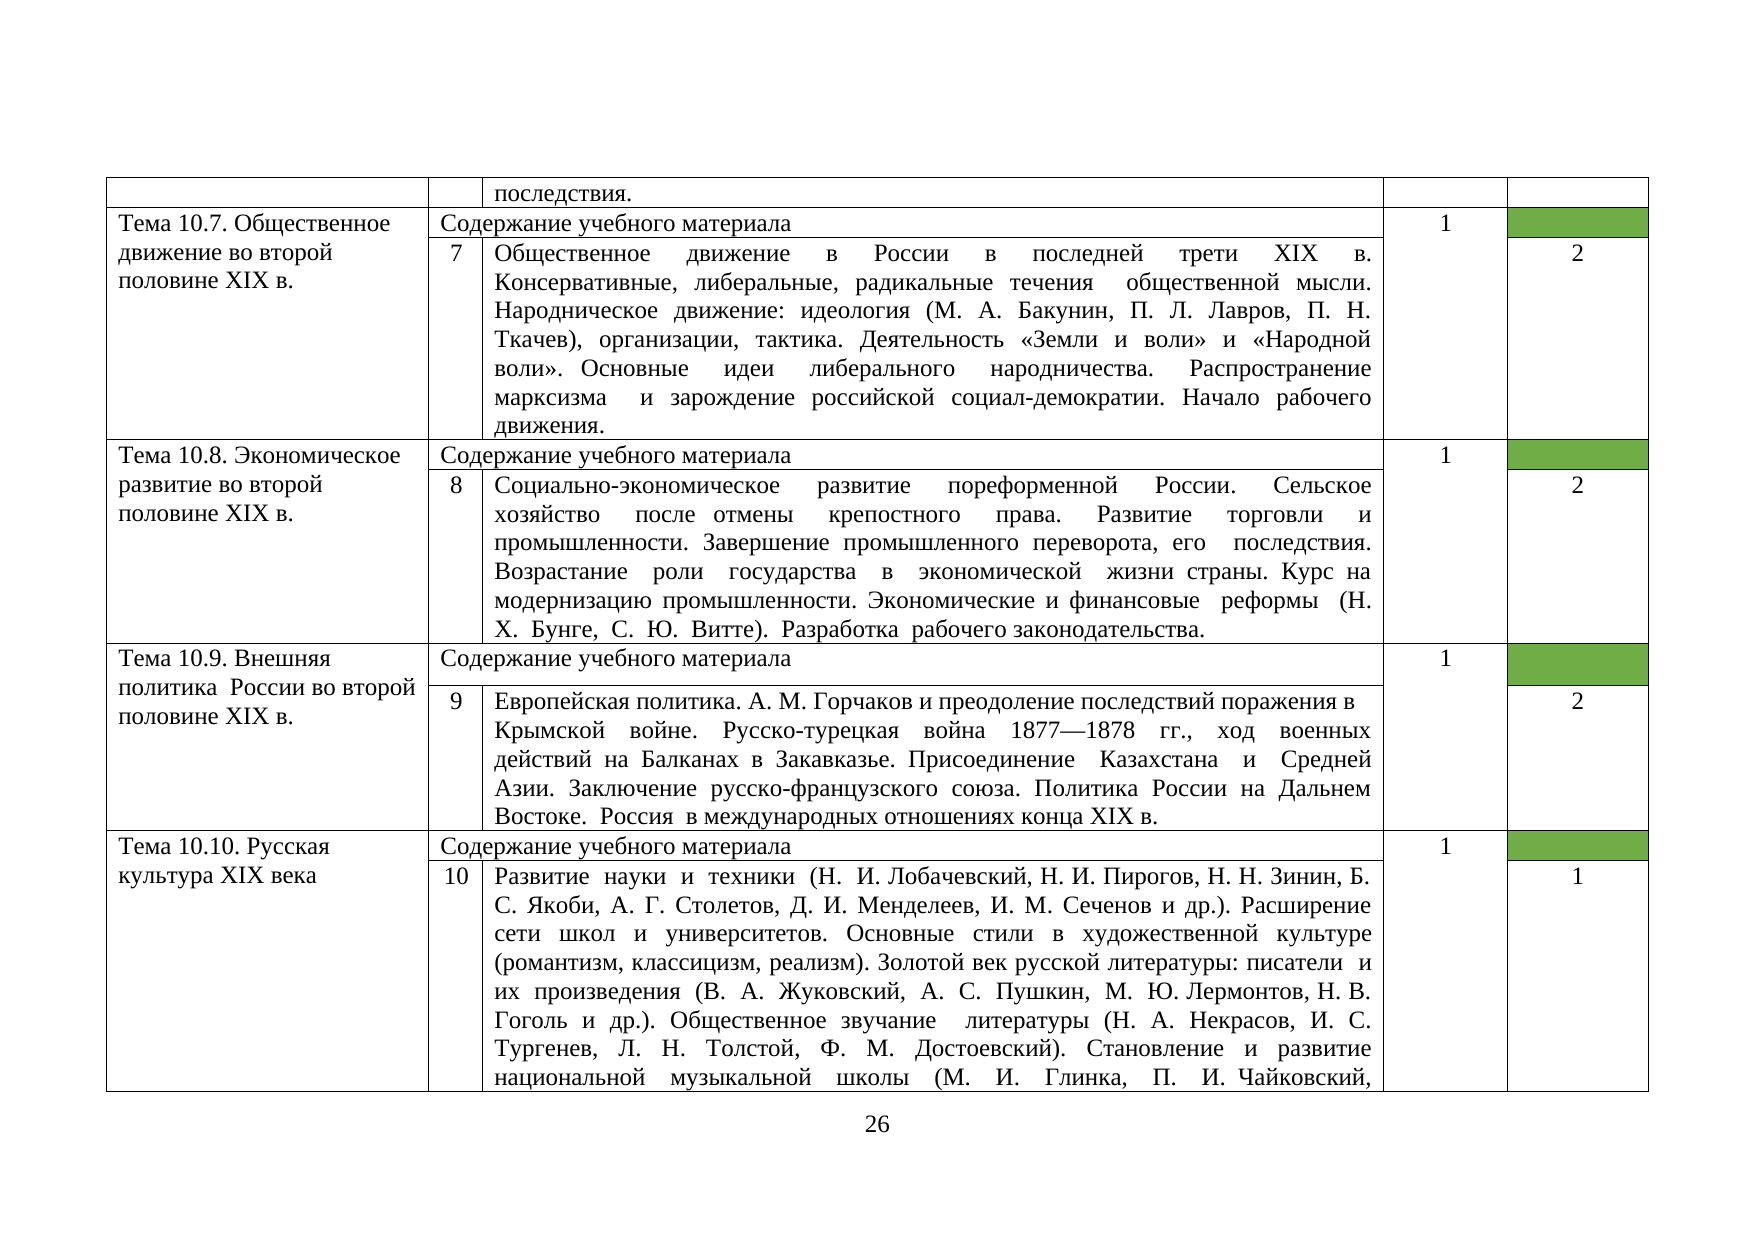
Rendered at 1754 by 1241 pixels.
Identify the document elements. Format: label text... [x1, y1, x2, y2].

table_cell 2 [1508, 686, 1648, 830]
table_cell 2 [1508, 470, 1648, 642]
table_cell Содержание учебного материала [429, 644, 1383, 685]
table_cell Тема 10.7. Общественное движение во второй половине XIX в. [107, 208, 428, 439]
table_cell 6 [429, 178, 482, 207]
table_cell 8 [429, 470, 482, 642]
table_cell Общественное движение в России в последней трети XIX в. Консервативные, либеральные, радикальные течения общественной мысли. Народническое движение: идеология (М. А. Бакунин, П. Л. Лавров, П. Н. Ткачев), организации, тактика. Деятельность «Земли и воли» и «Народной воли». Основные идеи либерального народничества. Распространение марксизма и зарождение российской социал-демократии. Начало рабочего движения. [483, 238, 1383, 439]
table_cell [1508, 644, 1648, 685]
table_cell 1 [1384, 644, 1507, 830]
table_cell Содержание учебного материала [429, 208, 1383, 237]
table_cell 1 [1384, 440, 1507, 642]
table_cell 7 [429, 238, 482, 439]
table_cell [1508, 831, 1648, 860]
table_cell 1 [1384, 831, 1507, 1091]
table_cell Тема 10.9. Внешняя политика России во второй половине XIX в. [107, 644, 428, 830]
table_cell Европейская политика. А. М. Горчаков и преодоление последствий поражения в Крымской войне. Русско-турецкая война 1877—1878 гг., ход военных действий на Балканах в Закавказье. Присоединение Казахстана и Средней Азии. Заключение русско-французского союза. Политика России на Дальнем Востоке. Россия в международных отношениях конца XIX в. [483, 686, 1383, 830]
table_cell Содержание учебного материала [429, 831, 1383, 860]
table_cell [483, 178, 1383, 207]
table_cell Тема 10.8. Экономическое развитие во второй половине XIX в. [107, 440, 428, 642]
table_cell 10 [429, 861, 482, 1091]
table_cell Тема 10.10. Русская культура XIX века [107, 831, 428, 1091]
table_cell 3 [1508, 178, 1648, 207]
table_cell Социально-экономическое развитие пореформенной России. Сельское хозяйство после отмены крепостного права. Развитие торговли и промышленности. Завершение промышленного переворота, его последствия. Возрастание роли государства в экономической жизни страны. Курс на модернизацию промышленности. Экономические и финансовые реформы (Н. X. Бунге, С. Ю. Витте). Разработка рабочего законодательства. [483, 470, 1383, 642]
table_cell 1 [1384, 208, 1507, 439]
table_cell [1508, 440, 1648, 469]
table_cell 1 [1508, 861, 1648, 1091]
table_cell [1508, 208, 1648, 237]
table_cell 2 [1508, 238, 1648, 439]
table_cell 9 [429, 686, 482, 830]
table_cell Содержание учебного материала [429, 440, 1383, 469]
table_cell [483, 861, 1383, 1091]
